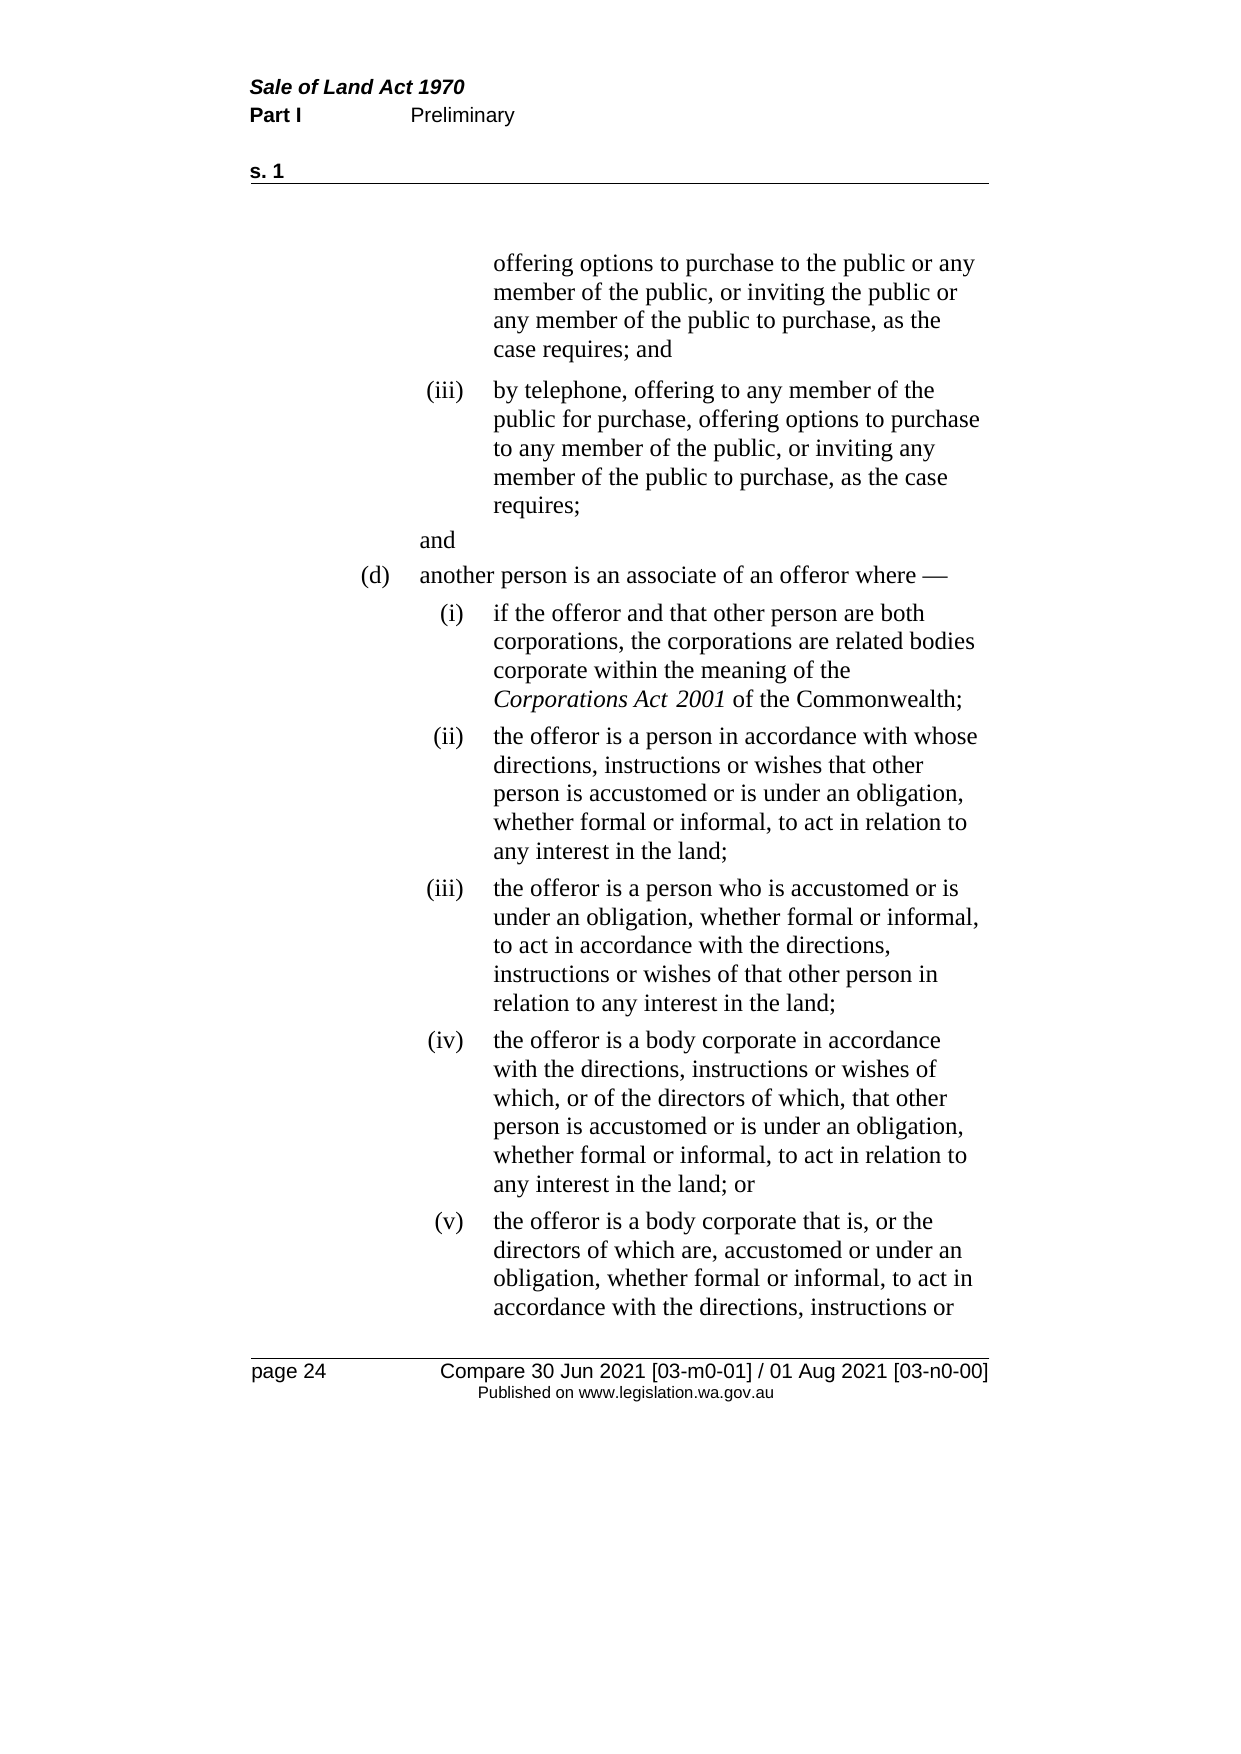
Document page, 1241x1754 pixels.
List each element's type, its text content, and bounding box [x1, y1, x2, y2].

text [251, 1206, 989, 1321]
text (iv) the offeror is a body corporate in accordance with the directions, instructions or wishes of which, or of the directors of which, that other person is accustomed or is under an obligation, whether formal or informal, to act in relation to any interest in the land; or [251, 1025, 989, 1198]
text (ii) the offeror is a person in accordance with whose directions, instructions or wishes that other person is accustomed or is under an obligation, whether formal or informal, to act in relation to any interest in the land; [251, 721, 989, 865]
text (i) if the offeror and that other person are both corporations, the corporations are related bodies corporate within the meaning of the Corporations Act 2001 of the Commonwealth; [251, 598, 989, 713]
text (iii) by telephone, offering to any member of the public for purchase, offering options to purchase to any member of the public, or inviting any member of the public to purchase, as the case requires; [251, 376, 989, 519]
text and [251, 526, 989, 554]
text (iii) the offeror is a person who is accustomed or is under an obligation, whether formal or informal, to act in accordance with the directions, instructions or wishes of that other person in relation to any interest in the land; [251, 873, 989, 1017]
text (d) another person is an associate of an offeror where — [251, 561, 989, 589]
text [251, 248, 989, 363]
